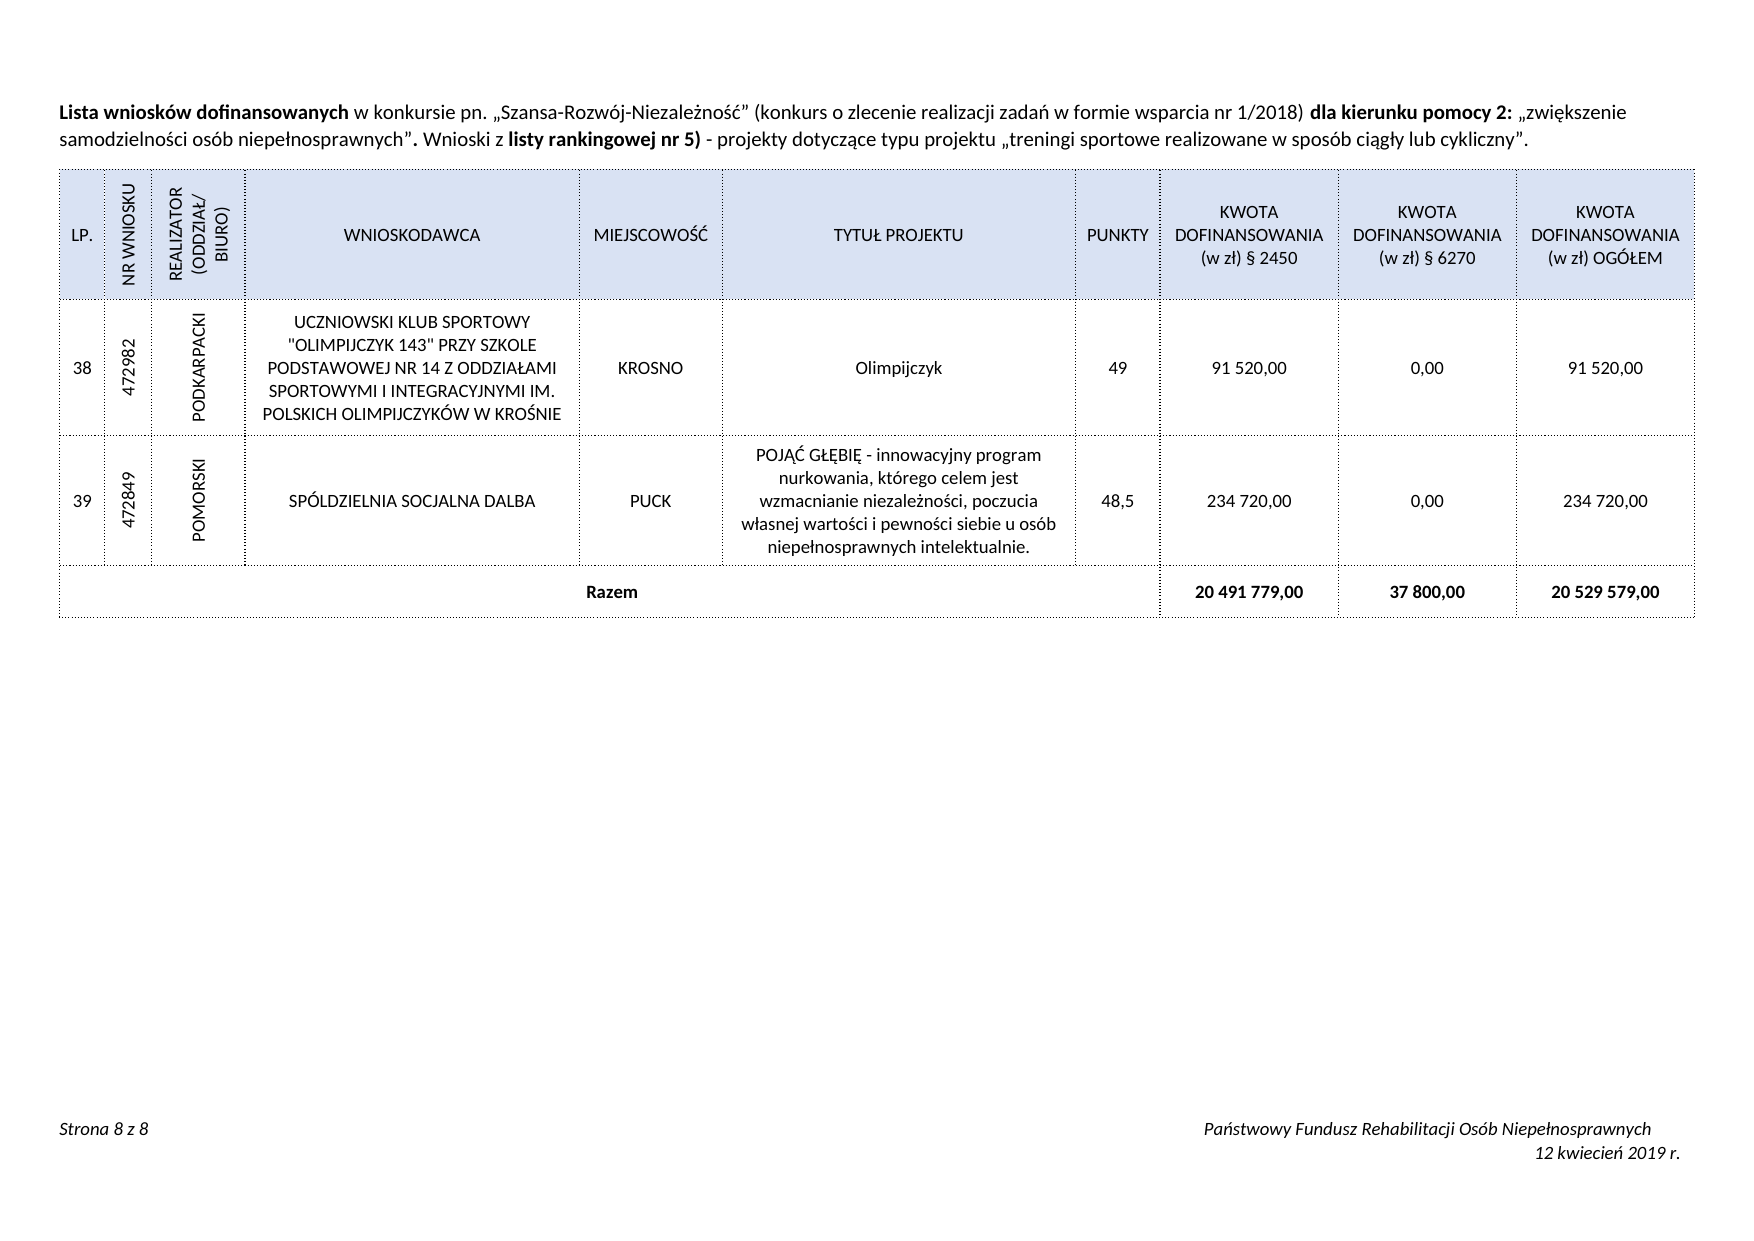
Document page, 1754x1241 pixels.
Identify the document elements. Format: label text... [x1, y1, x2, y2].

table_header KWOTA DOFINANSOWANIA (w zł) § 2450 [1160, 169, 1338, 299]
table_cell KROSNO [579, 299, 722, 435]
table_cell 91 520,00 [1516, 299, 1694, 435]
table_header PUNKTY [1076, 169, 1160, 299]
table_header REALIZATOR (ODDZIAŁ/ BIURO) [151, 169, 245, 299]
table_cell Razem [60, 565, 1160, 617]
table_cell 91 520,00 [1160, 299, 1338, 435]
table_header LP. [60, 169, 104, 299]
table_header WNIOSKODAWCA [245, 169, 579, 299]
table_header KWOTA DOFINANSOWANIA (w zł) OGÓŁEM [1516, 169, 1694, 299]
table_cell 39 [60, 435, 104, 565]
table_header NR WNIOSKU [105, 169, 151, 299]
table_cell 0,00 [1338, 299, 1516, 435]
table_cell POMORSKI [151, 435, 245, 565]
table_cell 234 720,00 [1516, 435, 1694, 565]
table_cell 472849 [105, 435, 151, 565]
table_cell 48,5 [1076, 435, 1160, 565]
table_cell 38 [60, 299, 104, 435]
table_cell 20 491 779,00 [1160, 565, 1338, 617]
table_cell 37 800,00 [1338, 565, 1516, 617]
table_cell PUCK [579, 435, 722, 565]
table_header MIEJSCOWOŚĆ [579, 169, 722, 299]
table_cell PODKARPACKI [151, 299, 245, 435]
table_cell 0,00 [1338, 435, 1516, 565]
table_header KWOTA DOFINANSOWANIA (w zł) § 6270 [1338, 169, 1516, 299]
table_header TYTUŁ PROJEKTU [722, 169, 1076, 299]
table_cell 234 720,00 [1160, 435, 1338, 565]
table_cell 20 529 579,00 [1516, 565, 1694, 617]
table_cell 49 [1076, 299, 1160, 435]
table_cell Olimpijczyk [722, 299, 1076, 435]
table_cell UCZNIOWSKI KLUB SPORTOWY "OLIMPIJCZYK 143" PRZY SZKOLE PODSTAWOWEJ NR 14 Z ODDZIAŁAMI SPORTOWYMI I INTEGRACYJNYMI IM. POLSKICH OLIMPIJCZYKÓW W KROŚNIE [245, 299, 579, 435]
table_cell SPÓLDZIELNIA SOCJALNA DALBA [245, 435, 579, 565]
table_cell 472982 [105, 299, 151, 435]
table_cell POJĄĆ GŁĘBIĘ - innowacyjny program nurkowania, którego celem jest wzmacnianie niezależności, poczucia własnej wartości i pewności siebie u osób niepełnosprawnych intelektualnie. [722, 435, 1076, 565]
